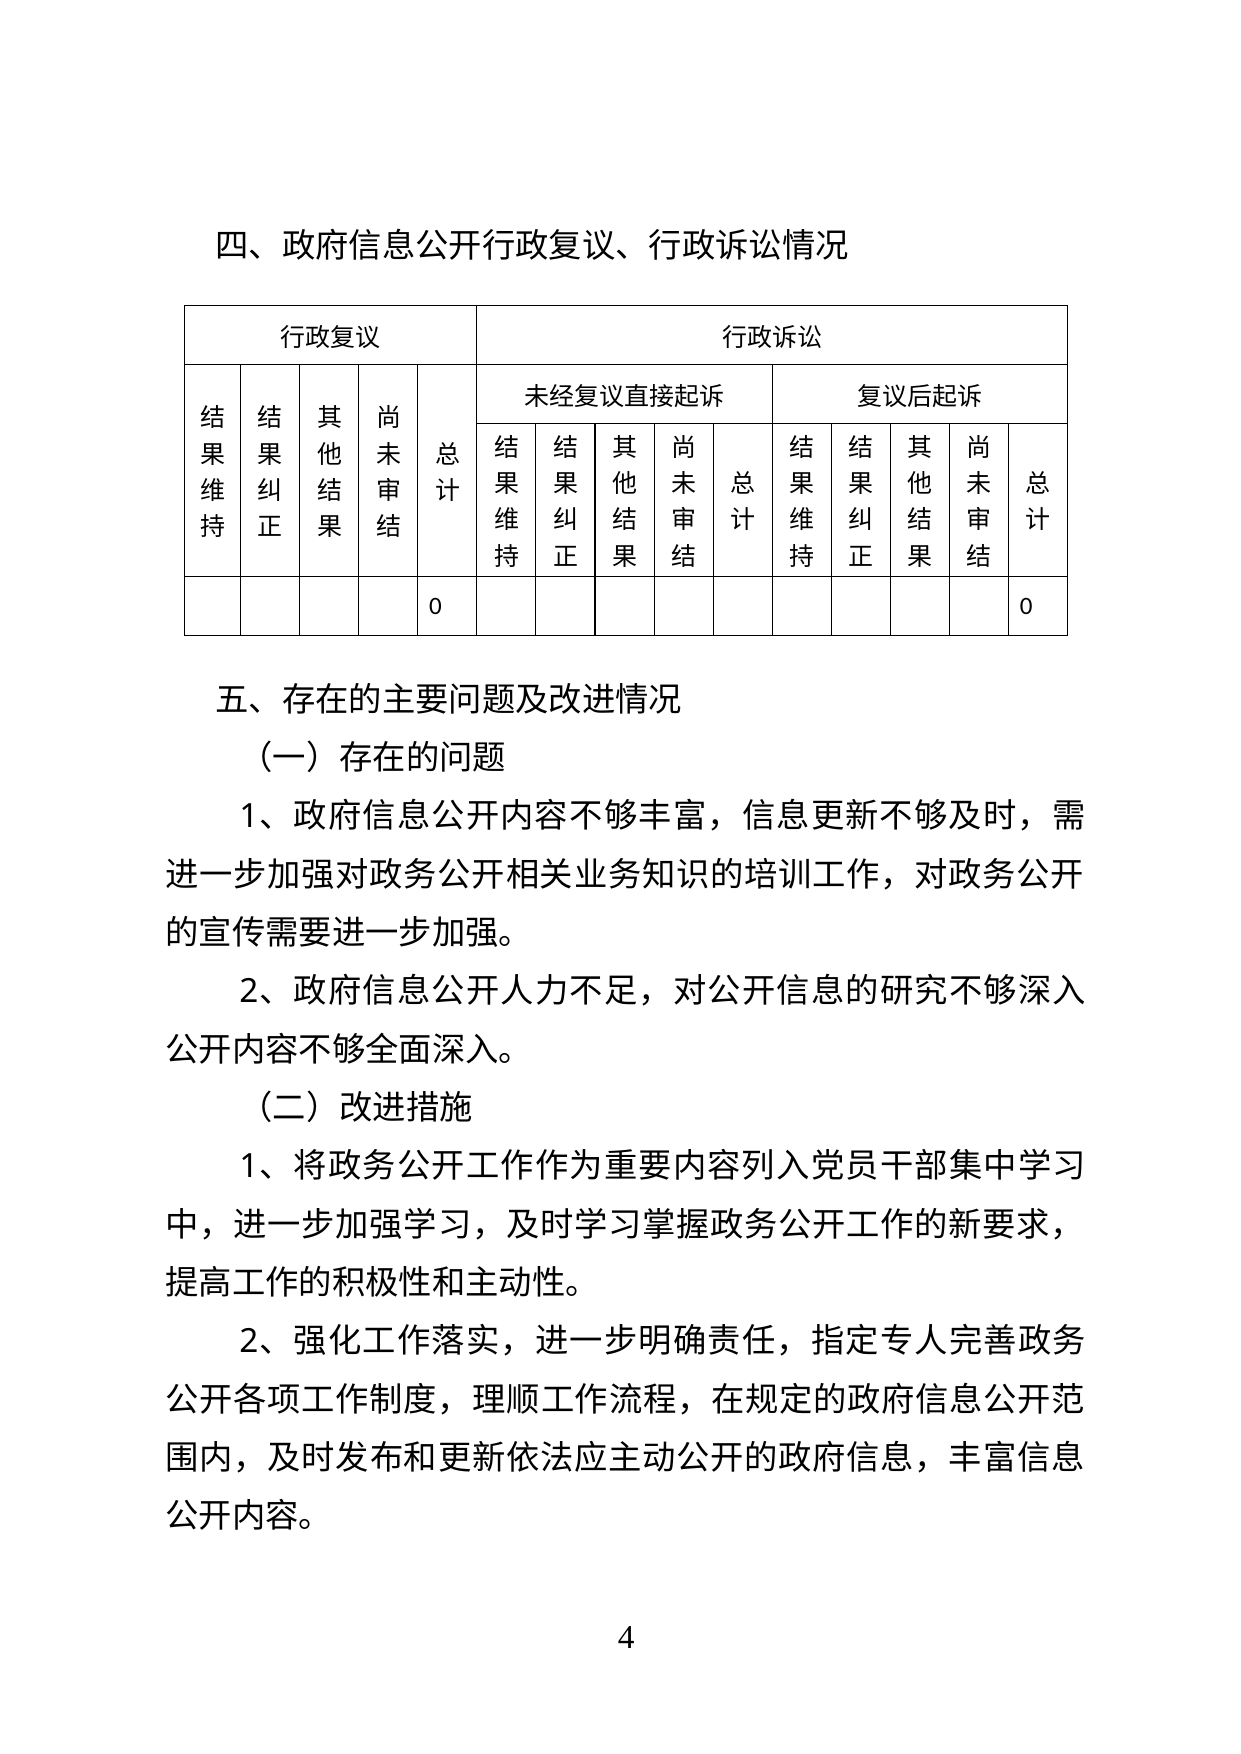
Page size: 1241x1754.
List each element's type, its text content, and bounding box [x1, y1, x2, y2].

text 五、存在的主要问题及改进情况 [165, 664, 1087, 723]
table_cell 结果纠正 [241, 365, 299, 576]
table_cell 结果纠正 [536, 424, 594, 576]
table_cell 结果维持 [773, 424, 831, 576]
text 1、政府信息公开内容不够丰富，信息更新不够及时，需进一步加强对政务公开相关业务知识的培训工作，对政务公开的宣传需要进一步加强。 [165, 781, 1087, 956]
table_cell [950, 577, 1008, 635]
text （二）改进措施 [165, 1073, 1087, 1131]
table_cell 总计 [1009, 424, 1067, 576]
table_cell 其他结果 [300, 365, 358, 576]
table_cell 总计 [418, 365, 476, 576]
table_cell [300, 577, 358, 635]
text 2、政府信息公开人力不足，对公开信息的研究不够深入，公开内容不够全面深入。 [165, 956, 1087, 1073]
table_cell [596, 577, 654, 635]
table_cell [714, 577, 772, 635]
table_cell 0 [418, 577, 476, 635]
list 政府信息公开行政复议、行政诉讼情况 [165, 218, 1087, 267]
table_cell 结果维持 [477, 424, 535, 576]
table_cell 尚未审结 [359, 365, 417, 576]
table_cell [241, 577, 299, 635]
table_cell 结果维持 [185, 365, 240, 576]
table_cell [359, 577, 417, 635]
table_cell [536, 577, 594, 635]
table_cell 复议后起诉 [773, 365, 1067, 423]
table_cell [655, 577, 713, 635]
table_cell 尚未审结 [950, 424, 1008, 576]
table_header 行政复议 [185, 306, 476, 364]
table_cell [773, 577, 831, 635]
table_cell [185, 577, 240, 635]
table_cell 其他结果 [891, 424, 949, 576]
table_cell [832, 577, 890, 635]
table_cell 总计 [714, 424, 772, 576]
table_cell [891, 577, 949, 635]
table_cell [477, 577, 535, 635]
table_cell 结果纠正 [832, 424, 890, 576]
text 1、将政务公开工作作为重要内容列入党员干部集中学习中，进一步加强学习，及时学习掌握政务公开工作的新要求，提高工作的积极性和主动性。 [165, 1131, 1087, 1306]
table_header 行政诉讼 [477, 306, 1067, 364]
table_cell 其他结果 [596, 424, 654, 576]
text （一）存在的问题 [165, 723, 1087, 781]
text 2、强化工作落实，进一步明确责任，指定专人完善政务公开各项工作制度，理顺工作流程，在规定的政府信息公开范围内，及时发布和更新依法应主动公开的政府信息，丰富信息公开内容。 [165, 1306, 1087, 1539]
table_cell 尚未审结 [655, 424, 713, 576]
table_cell 未经复议直接起诉 [477, 365, 772, 423]
table_cell 0 [1009, 577, 1067, 635]
